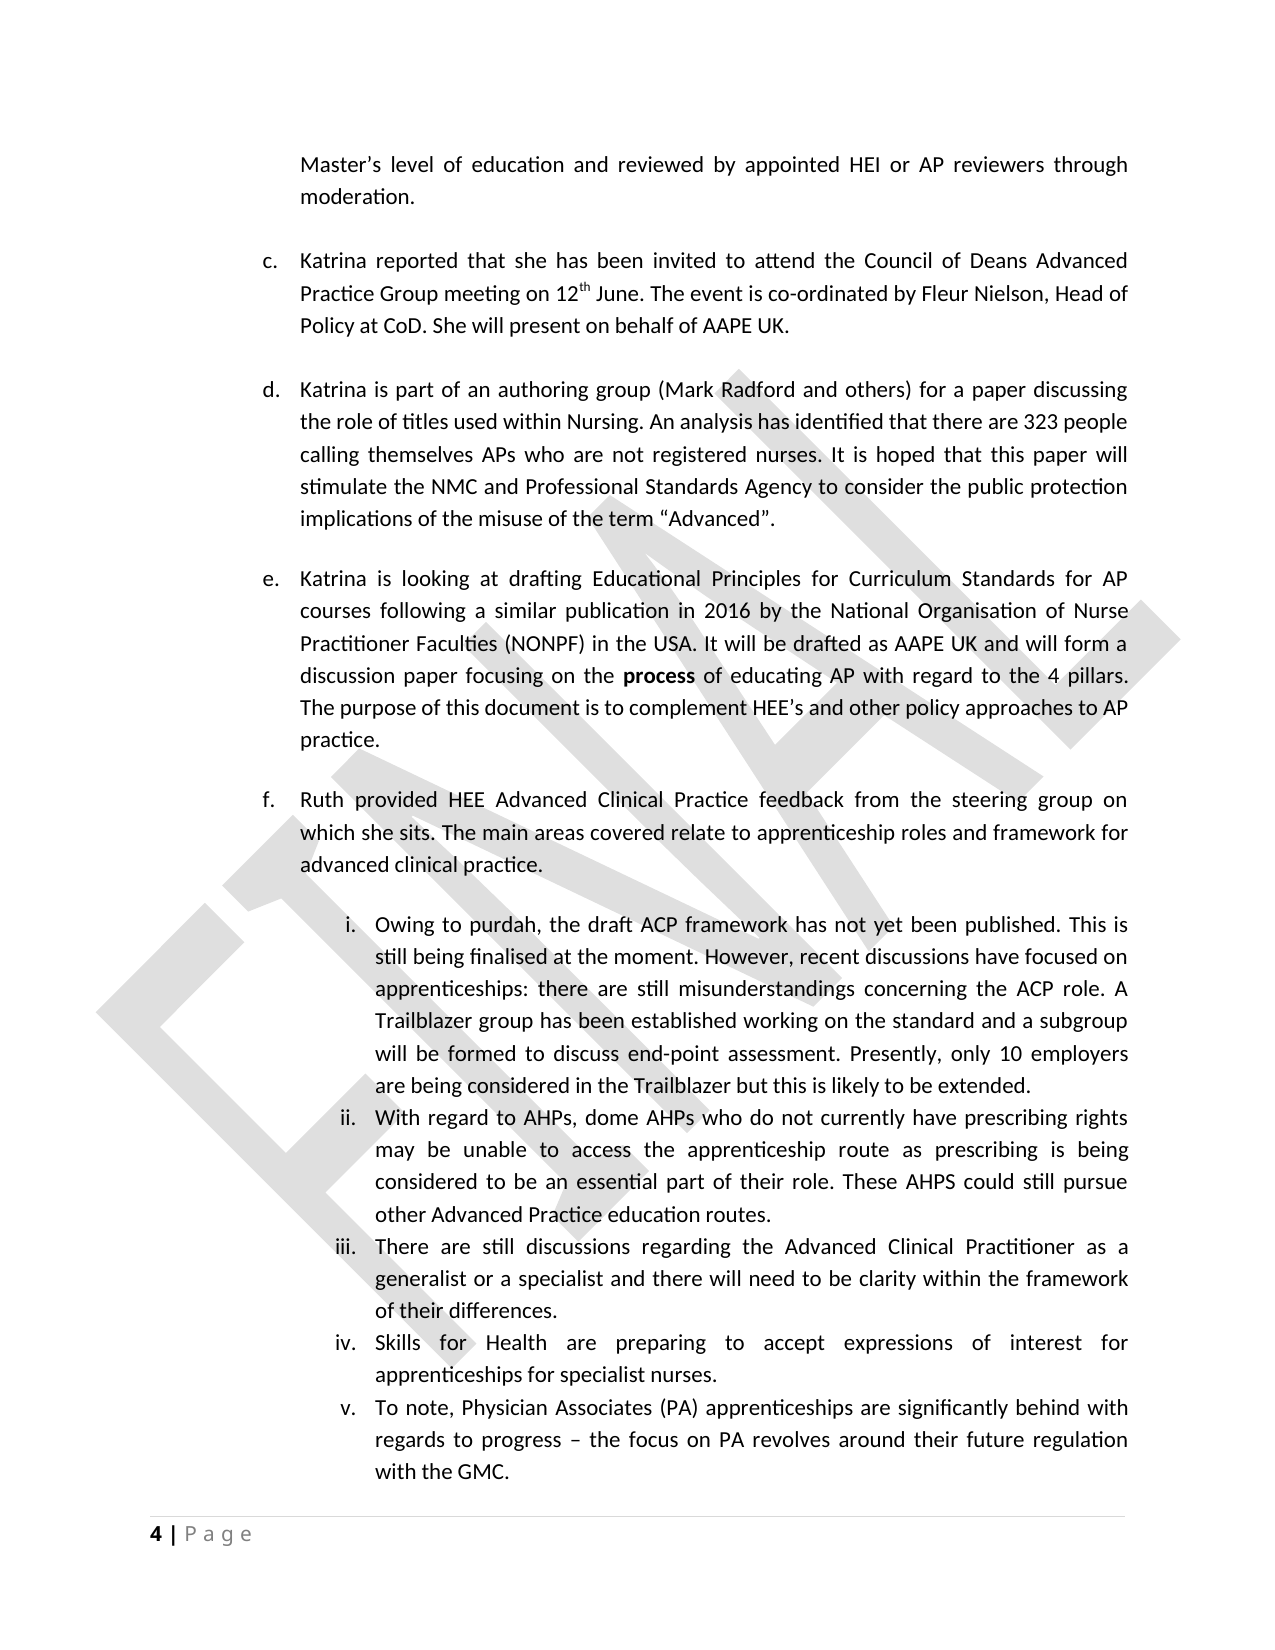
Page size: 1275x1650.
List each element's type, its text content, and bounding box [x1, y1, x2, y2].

list Ruth provided HEE Advanced Clinical Practice feedback from the steering group on which she sits. The main areas covered relate to apprenticeship roles and framework for advanced clinical practice. [262, 785, 1130, 878]
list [300, 150, 1130, 210]
list Owing to purdah, the draft ACP framework has not yet been published. This is still being finalised at the moment. However, recent discussions have focused on apprenticeships: there are still misunderstandings concerning the ACP role. A Trailblazer group has been established working on the standard and a subgroup will be formed to discuss end-point assessment. Presently, only 10 employers are being considered in the Trailblazer but this is likely to be extended. [356, 910, 1130, 1099]
list Skills for Health are preparing to accept expressions of interest for apprenticeships for specialist nurses. [356, 1328, 1130, 1389]
list To note, Physician Associates (PA) apprenticeships are significantly behind with regards to progress – the focus on PA revolves around their future regulation with the GMC. [356, 1393, 1130, 1485]
list Katrina reported that she has been invited to attend the Council of Deans Advanced Practice Group meeting on 12th June. The event is co-ordinated by Fleur Nielson, Head of Policy at CoD. She will present on behalf of AAPE UK. [262, 247, 1130, 339]
list With regard to AHPs, dome AHPs who do not currently have prescribing rights may be unable to access the apprenticeship route as prescribing is being considered to be an essential part of their role. These AHPS could still pursue other Advanced Practice education routes. [356, 1103, 1130, 1228]
list Katrina is part of an authoring group (Mark Radford and others) for a paper discussing the role of titles used within Nursing. An analysis has identified that there are 323 people calling themselves APs who are not registered nurses. It is hoped that this paper will stimulate the NMC and Professional Standards Agency to consider the public protection implications of the misuse of the term “Advanced”. [262, 375, 1130, 532]
list There are still discussions regarding the Advanced Clinical Practitioner as a generalist or a specialist and there will need to be clarity within the framework of their differences. [356, 1232, 1130, 1324]
list Katrina is looking at drafting Educational Principles for Curriculum Standards for AP courses following a similar publication in 2016 by the National Organisation of Nurse Practitioner Faculties (NONPF) in the USA. It will be drafted as AAPE UK and will form a discussion paper focusing on the process of educating AP with regard to the 4 pillars. The purpose of this document is to complement HEE’s and other policy approaches to AP practice. [262, 564, 1130, 753]
